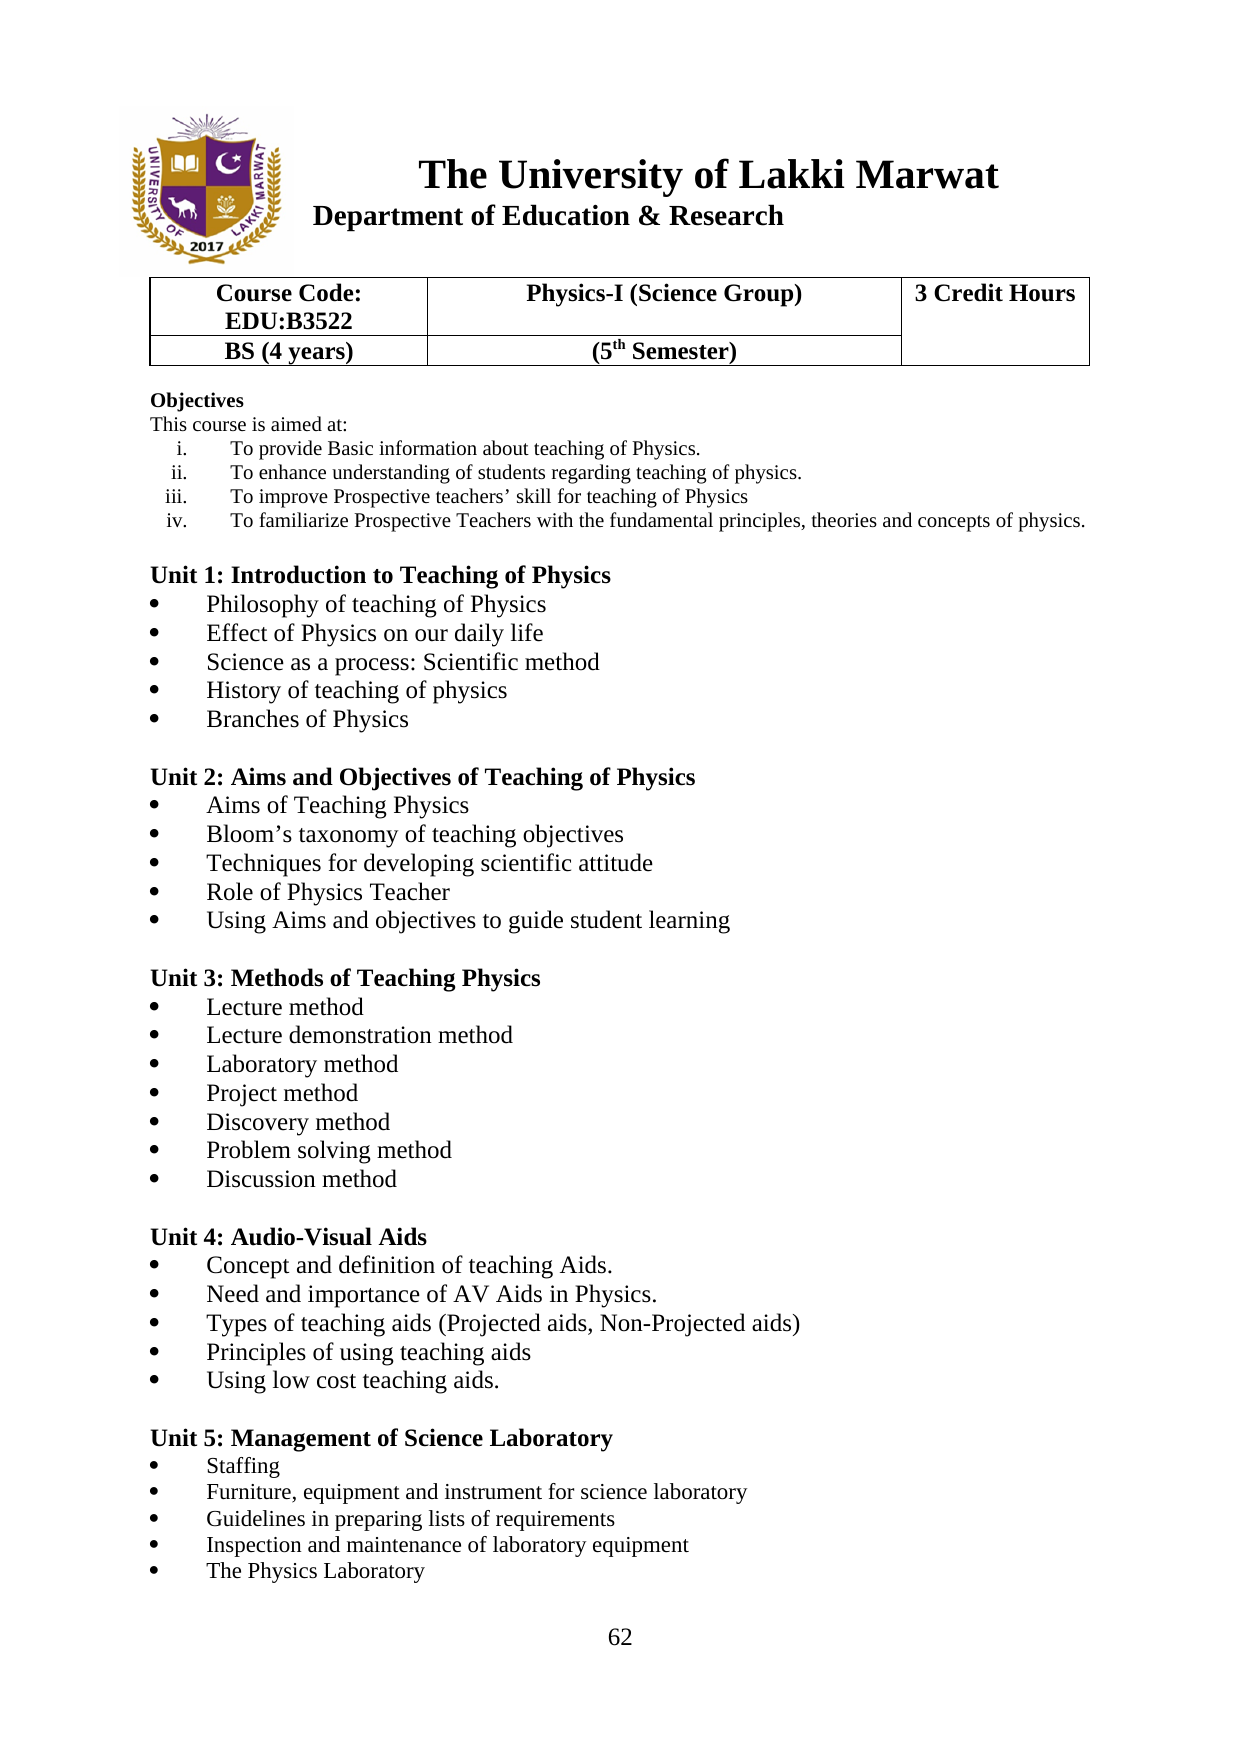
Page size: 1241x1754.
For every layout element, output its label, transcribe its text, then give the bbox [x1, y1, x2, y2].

list Aims of Teaching Physics [150, 791, 1090, 819]
list Science as a process: Scientific method [150, 647, 1090, 676]
list Guidelines in preparing lists of requirements [150, 1504, 1090, 1531]
text Department of Education & Research [294, 198, 1090, 231]
list Concept and definition of teaching Aids. [150, 1251, 1090, 1279]
text This course is aimed at: [150, 412, 1090, 436]
list Lecture demonstration method [150, 1021, 1090, 1049]
list Using Aims and objectives to guide student learning [150, 906, 1090, 934]
list Using low cost teaching aids. [150, 1366, 1090, 1394]
list Philosophy of teaching of Physics [150, 589, 1090, 618]
list To provide Basic information about teaching of Physics. [187, 436, 1090, 460]
list Types of teaching aids (Projected aids, Non-Projected aids) [150, 1308, 1090, 1337]
list Laboratory method [150, 1049, 1090, 1078]
list Discussion method [150, 1164, 1090, 1193]
list Project method [150, 1078, 1090, 1107]
list Branches of Physics [150, 704, 1090, 733]
list History of teaching of physics [150, 676, 1090, 704]
text The University of Lakki Marwat [294, 150, 1090, 198]
list Effect of Physics on our daily life [150, 618, 1090, 647]
list Lecture method [150, 992, 1090, 1021]
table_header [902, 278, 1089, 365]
list The Physics Laboratory [150, 1557, 1090, 1584]
text Unit 3: Methods of Teaching Physics [150, 963, 1090, 992]
list Need and importance of AV Aids in Physics. [150, 1279, 1090, 1308]
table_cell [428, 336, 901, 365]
picture [118, 106, 294, 277]
list Staffing [150, 1452, 1090, 1478]
list To familiarize Prospective Teachers with the fundamental principles, theories and concepts of physics. [187, 508, 1090, 532]
list Role of Physics Teacher [150, 877, 1090, 906]
list To improve Prospective teachers’ skill for teaching of Physics [187, 484, 1090, 508]
list Techniques for developing scientific attitude [150, 848, 1090, 877]
text Unit 4: Audio-Visual Aids [150, 1222, 1090, 1251]
text Unit 1: Introduction to Teaching of Physics [150, 561, 1090, 589]
list Discovery method [150, 1107, 1090, 1136]
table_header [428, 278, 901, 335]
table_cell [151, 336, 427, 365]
text Unit 5: Management of Science Laboratory [150, 1423, 1090, 1452]
list Bloom’s taxonomy of teaching objectives [150, 819, 1090, 848]
list Inspection and maintenance of laboratory equipment [150, 1531, 1090, 1557]
list Furniture, equipment and instrument for science laboratory [150, 1478, 1090, 1504]
text Unit 2: Aims and Objectives of Teaching of Physics [150, 762, 1090, 791]
list To enhance understanding of students regarding teaching of physics. [187, 460, 1090, 484]
list Problem solving method [150, 1136, 1090, 1164]
text Objectives [150, 387, 1090, 412]
list Principles of using teaching aids [150, 1337, 1090, 1366]
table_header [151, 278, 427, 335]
